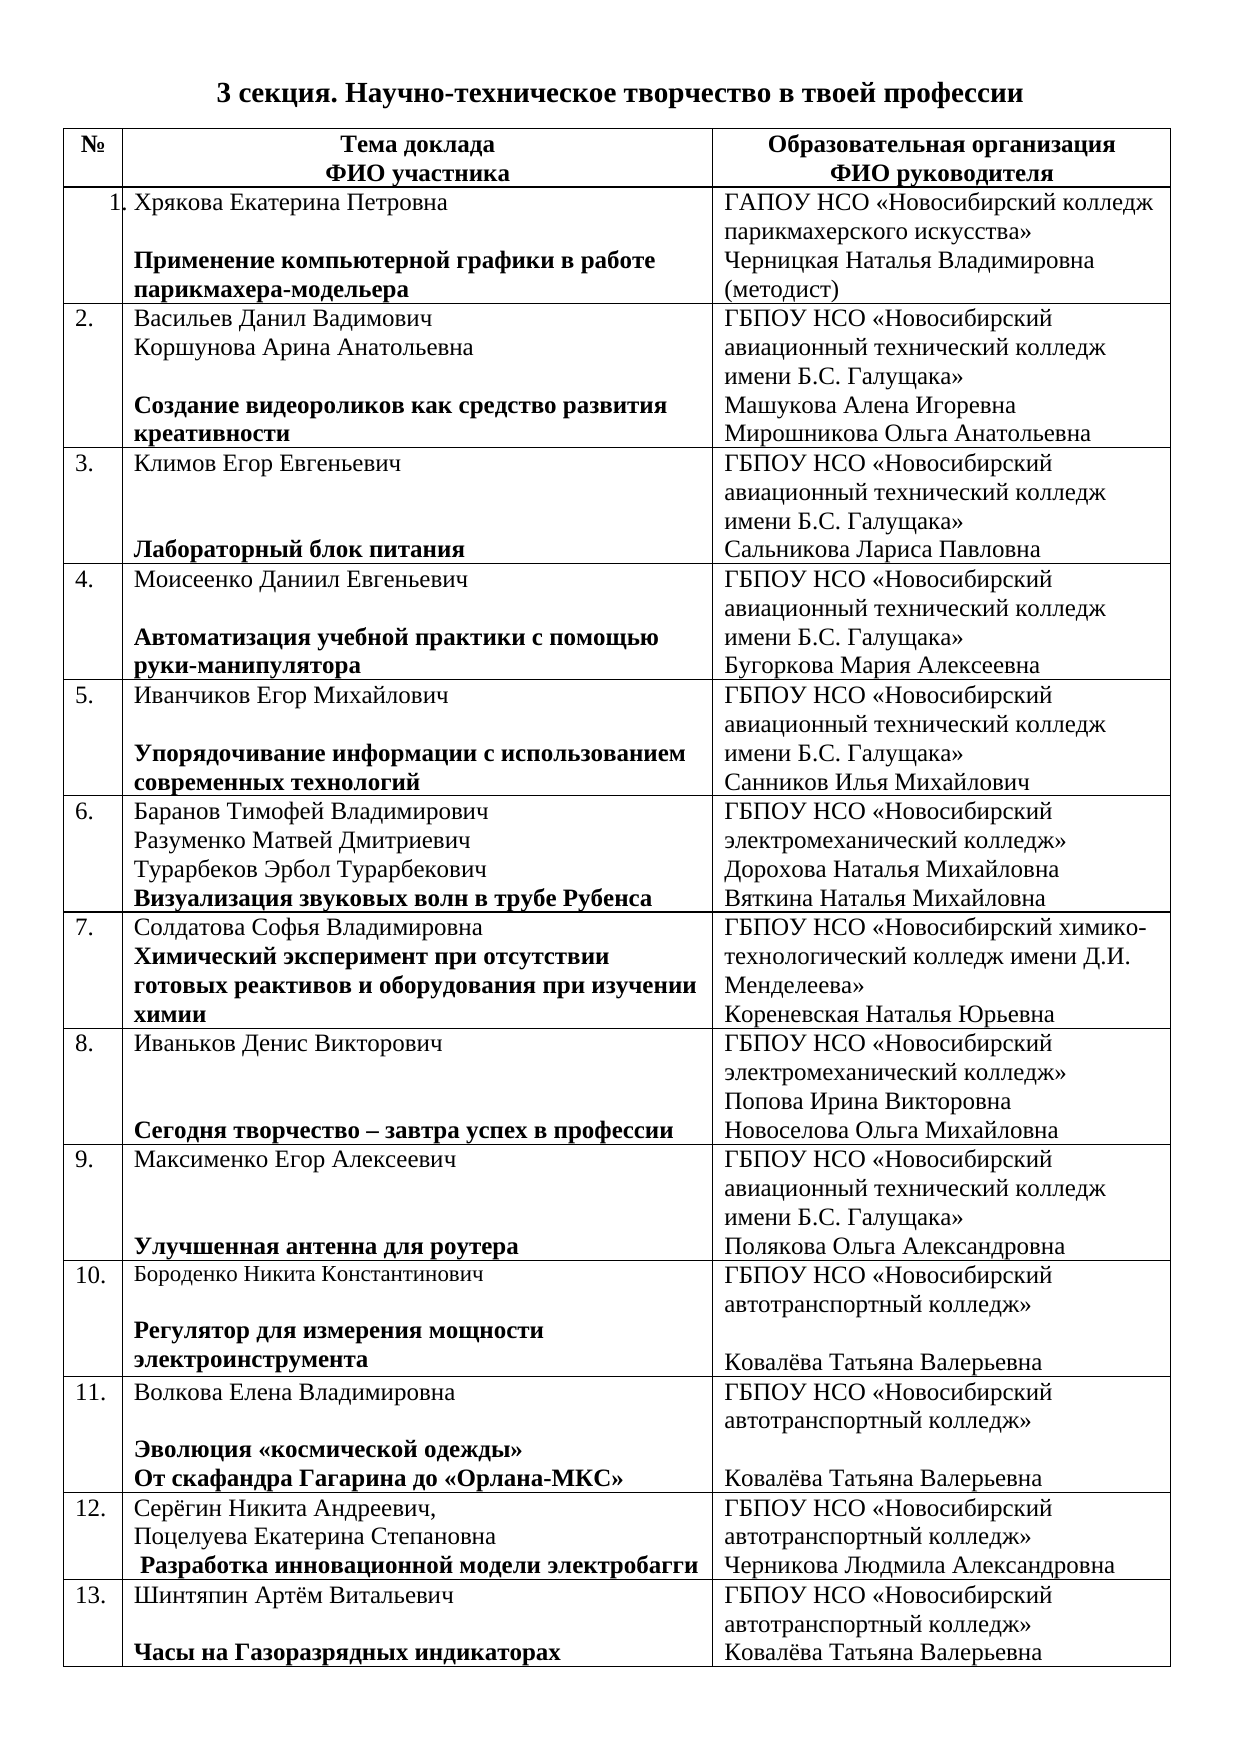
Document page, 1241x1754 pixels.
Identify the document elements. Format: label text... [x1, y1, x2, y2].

table_cell Баранов Тимофей Владимирович Разуменко Матвей Дмитриевич Турарбеков Эрбол Турарбекович Визуализация звуковых волн в трубе Рубенса [123, 796, 712, 911]
table_cell ГБПОУ НСО «Новосибирский автотранспортный колледж» Ковалёва Татьяна Валерьевна [713, 1261, 1170, 1376]
table_header Тема доклада ФИО участника [123, 129, 712, 186]
table_cell ГБПОУ НСО «Новосибирский автотранспортный колледж» Черникова Людмила Александровна [713, 1493, 1170, 1579]
table_cell [64, 564, 122, 679]
table_cell Васильев Данил Вадимович Коршунова Арина Анатольевна Создание видеороликов как средство развития креативности [123, 304, 712, 447]
table_cell [64, 796, 122, 911]
table_cell Моисеенко Даниил Евгеньевич Автоматизация учебной практики с помощью руки-манипулятора [123, 564, 712, 679]
table_cell [64, 1029, 122, 1143]
table_cell [64, 448, 122, 563]
table_cell [64, 1493, 122, 1579]
table_cell Серёгин Никита Андреевич, Поцелуева Екатерина Степановна Разработка инновационной модели электробагги [123, 1493, 712, 1579]
table_cell ГБПОУ НСО «Новосибирский электромеханический колледж» Дорохова Наталья Михайловна Вяткина Наталья Михайловна [713, 796, 1170, 911]
table_cell [64, 304, 122, 447]
table_cell ГБПОУ НСО «Новосибирский авиационный технический колледж имени Б.С. Галущака» Машукова Алена Игоревна Мирошникова Ольга Анатольевна [713, 304, 1170, 447]
table_cell Максименко Егор Алексеевич Улучшенная антенна для роутера [123, 1145, 712, 1259]
table_cell Иваньков Денис Викторович Сегодня творчество – завтра успех в профессии [123, 1029, 712, 1143]
table_cell Солдатова Софья Владимировна Химический эксперимент при отсутствии готовых реактивов и оборудования при изучении химии [123, 913, 712, 1027]
table_header № [64, 129, 122, 186]
table_cell [64, 680, 122, 795]
table_cell ГБПОУ НСО «Новосибирский авиационный технический колледж имени Б.С. Галущака» Сальникова Лариса Павловна [713, 448, 1170, 563]
table_cell [64, 1145, 122, 1259]
table_cell ГБПОУ НСО «Новосибирский автотранспортный колледж» Ковалёва Татьяна Валерьевна [713, 1580, 1170, 1666]
table_cell Иванчиков Егор Михайлович Упорядочивание информации с использованием современных технологий [123, 680, 712, 795]
table_cell [64, 1377, 122, 1492]
table_cell [64, 1261, 122, 1376]
table_cell ГБПОУ НСО «Новосибирский автотранспортный колледж» Ковалёва Татьяна Валерьевна [713, 1377, 1170, 1492]
table_cell ГБПОУ НСО «Новосибирский авиационный технический колледж имени Б.С. Галущака» Полякова Ольга Александровна [713, 1145, 1170, 1259]
table_cell ГАПОУ НСО «Новосибирский колледж парикмахерского искусства» Черницкая Наталья Владимировна (методист) [713, 188, 1170, 302]
table_cell ГБПОУ НСО «Новосибирский авиационный технический колледж имени Б.С. Галущака» Санников Илья Михайлович [713, 680, 1170, 795]
table_cell ГБПОУ НСО «Новосибирский химико-технологический колледж имени Д.И. Менделеева» Кореневская Наталья Юрьевна [713, 913, 1170, 1027]
table_cell Хрякова Екатерина Петровна Применение компьютерной графики в работе парикмахера-модельера [123, 188, 712, 302]
table_cell Шинтяпин Артём Витальевич Часы на Газоразрядных индикаторах [123, 1580, 712, 1666]
table_cell Волкова Елена Владимировна Эволюция «космической одежды» От скафандра Гагарина до «Орлана-МКС» [123, 1377, 712, 1492]
text 3 секция. Научно-техническое творчество в твоей профессии [75, 75, 1165, 108]
table_cell ГБПОУ НСО «Новосибирский электромеханический колледж» Попова Ирина Викторовна Новоселова Ольга Михайловна [713, 1029, 1170, 1143]
table_cell Климов Егор Евгеньевич Лабораторный блок питания [123, 448, 712, 563]
table_header Образовательная организация ФИО руководителя [713, 129, 1170, 186]
table_cell [64, 1580, 122, 1666]
table_cell [64, 913, 122, 1027]
table_cell ГБПОУ НСО «Новосибирский авиационный технический колледж имени Б.С. Галущака» Бугоркова Мария Алексеевна [713, 564, 1170, 679]
table_cell Бороденко Никита Константинович Регулятор для измерения мощности электроинструмента [123, 1261, 712, 1376]
table_cell [64, 188, 122, 302]
